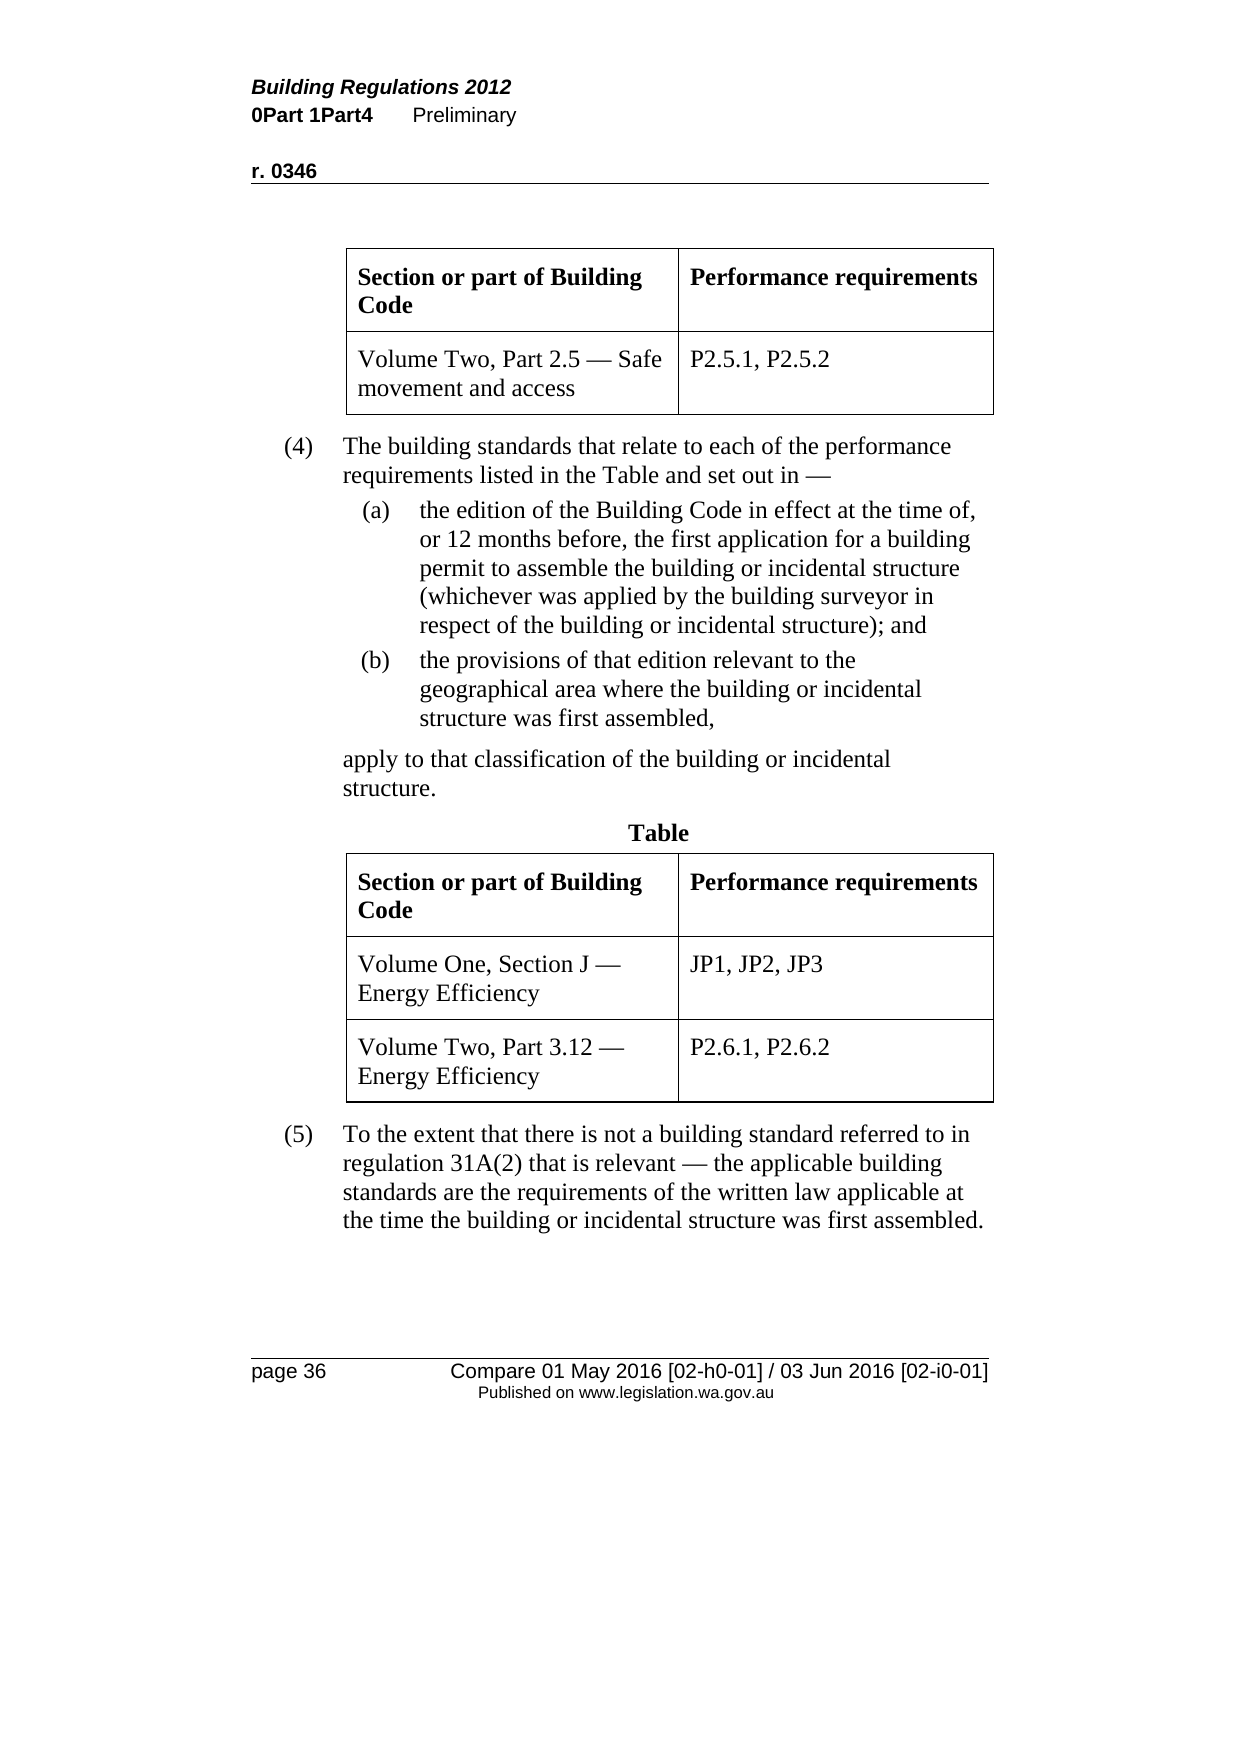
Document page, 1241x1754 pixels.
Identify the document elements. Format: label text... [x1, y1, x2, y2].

table_header Performance requirements [679, 249, 993, 331]
text (b) the provisions of that edition relevant to the geographical area where the building or incidental structure was first assembled, [251, 645, 989, 731]
table_cell P2.6.1, P2.6.2 [679, 1020, 993, 1101]
subtitle Table [343, 818, 974, 847]
table_header Section or part of Building Code [347, 854, 678, 936]
table_header Section or part of Building Code [347, 249, 678, 331]
table_cell Volume One, Section J — Energy Efficiency [347, 937, 678, 1019]
table_cell Volume Two, Part 3.12 — Energy Efficiency [347, 1020, 678, 1101]
text (5) To the extent that there is not a building standard referred to in regulation 31A(2) that is relevant — the applicable building standards are the requirements of the written law applicable at the time the building or incidental structure was first assembled. [251, 1119, 989, 1234]
text (a) the edition of the Building Code in effect at the time of, or 12 months before, the first application for a building permit to assemble the building or incidental structure (whichever was applied by the building surveyor in respect of the building or incidental structure); and [251, 495, 989, 639]
text (4) The building standards that relate to each of the performance requirements listed in the Table and set out in — [251, 431, 989, 489]
text apply to that classification of the building or incidental structure. [251, 744, 989, 801]
table_cell JP1, JP2, JP3 [679, 937, 993, 1019]
table_cell P2.5.1, P2.5.2 [679, 332, 993, 414]
table_cell Volume Two, Part 2.5 — Safe movement and access [347, 332, 678, 414]
table_header Performance requirements [679, 854, 993, 936]
